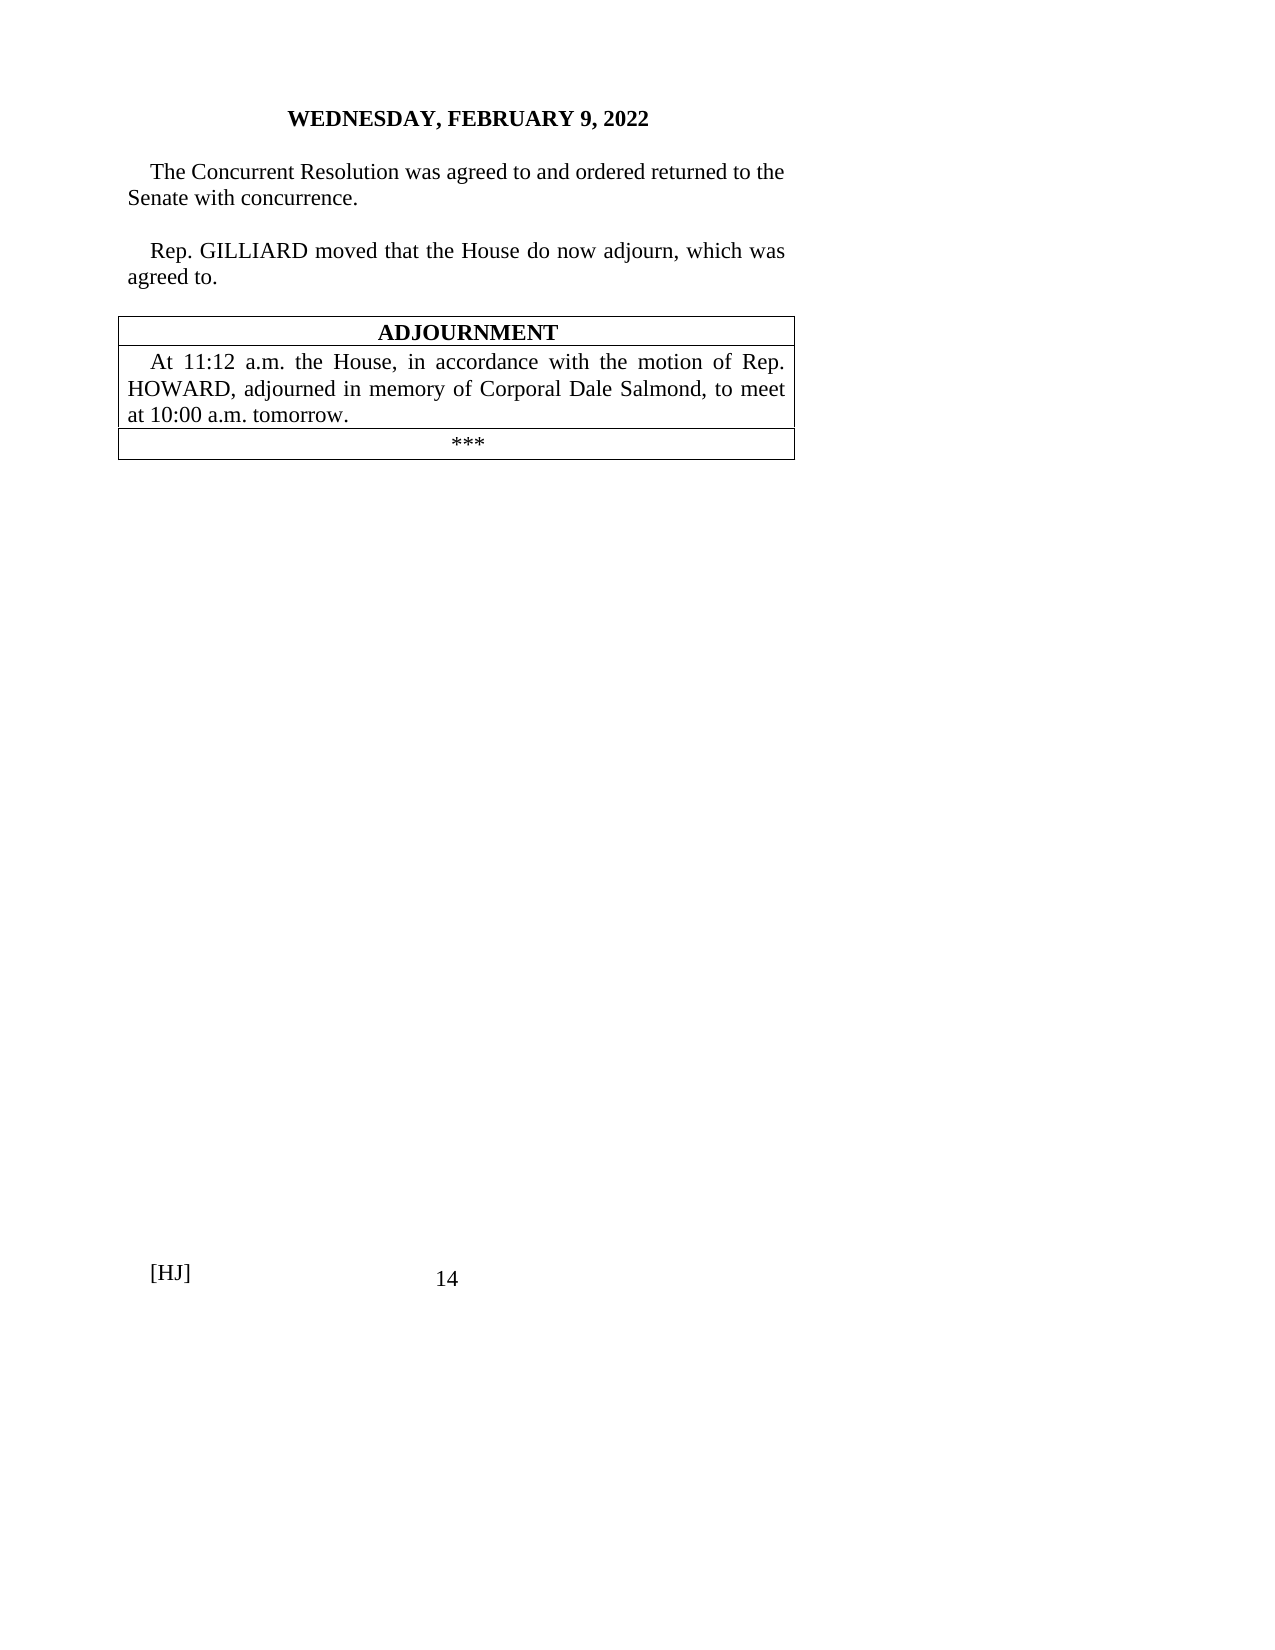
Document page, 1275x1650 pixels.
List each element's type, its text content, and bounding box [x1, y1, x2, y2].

text At 11:12 a.m. the House, in accordance with the motion of Rep. HOWARD, adjourned in memory of Corporal Dale Salmond, to meet at 10:00 a.m. tomorrow. [119, 346, 794, 427]
text The Concurrent Resolution was agreed to and ordered returned to the Senate with concurrence. [127, 158, 786, 210]
text Rep. GILLIARD moved that the House do now adjourn, which was agreed to. [127, 237, 786, 289]
text ADJOURNMENT [119, 317, 794, 345]
text *** [119, 429, 794, 459]
